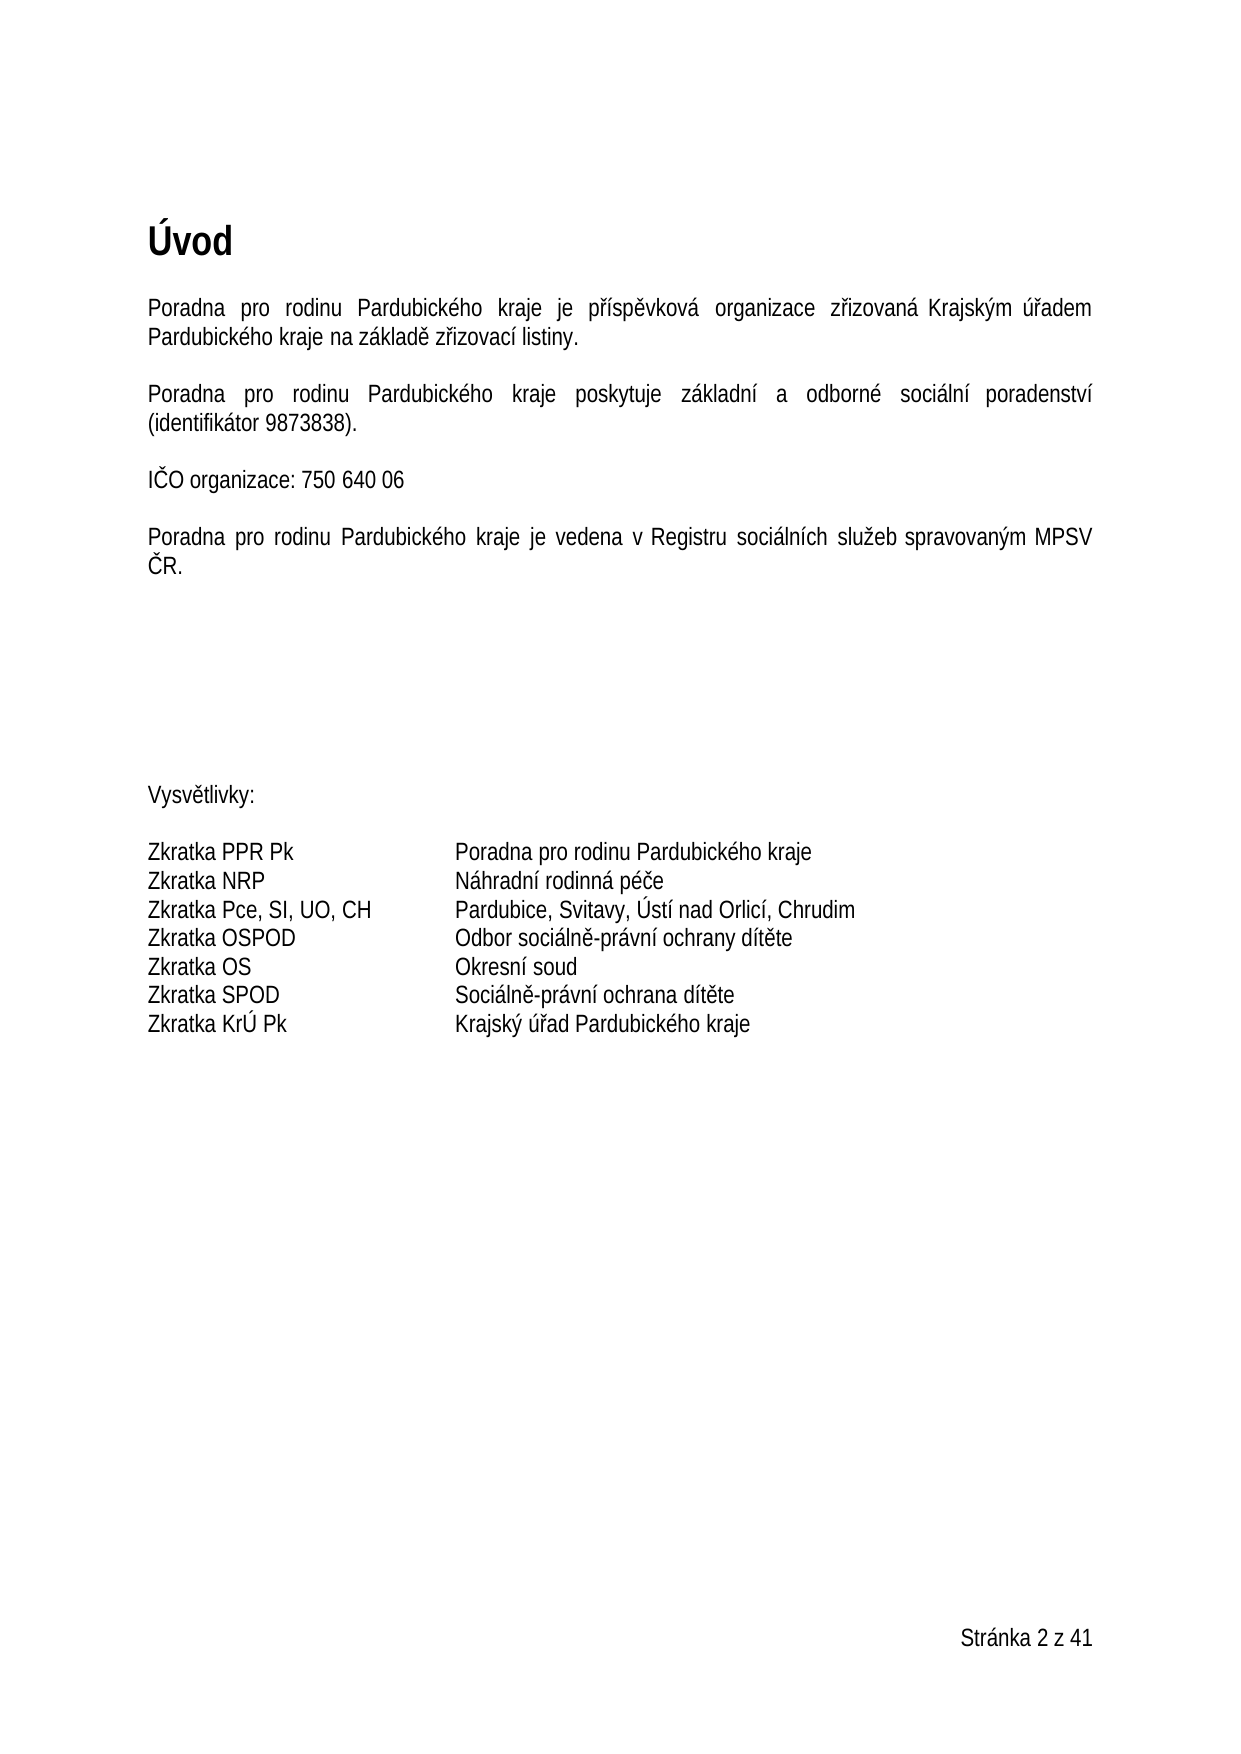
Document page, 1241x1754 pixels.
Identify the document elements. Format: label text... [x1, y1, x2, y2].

subtitle Úvod [148, 217, 1092, 264]
text Zkratka NRP Náhradní rodinná péče [148, 866, 1093, 894]
text Poradna pro rodinu Pardubického kraje je příspěvková organizace zřizovaná Krajským úřadem Pardubického kraje na základě zřizovací listiny. [148, 293, 1093, 350]
text Zkratka OS Okresní soud [148, 952, 1093, 981]
text Zkratka PPR Pk Poradna pro rodinu Pardubického kraje [148, 837, 1093, 866]
text Zkratka Pce, SI, UO, CH Pardubice, Svitavy, Ústí nad Orlicí, Chrudim [148, 894, 1092, 923]
text IČO organizace: 750 640 06 [148, 465, 1093, 493]
text Zkratka KrÚ Pk Krajský úřad Pardubického kraje [148, 1009, 1093, 1038]
text Poradna pro rodinu Pardubického kraje poskytuje základní a odborné sociální poradenství (identifikátor 9873838). [148, 379, 1093, 436]
text Zkratka SPOD Sociálně-právní ochrana dítěte [148, 981, 1093, 1009]
subtitle Vysvětlivky: [148, 780, 1093, 809]
text Poradna pro rodinu Pardubického kraje je vedena v Registru sociálních služeb spravovaným MPSV ČR. [148, 522, 1093, 579]
text Zkratka OSPOD Odbor sociálně-právní ochrany dítěte [148, 923, 837, 952]
